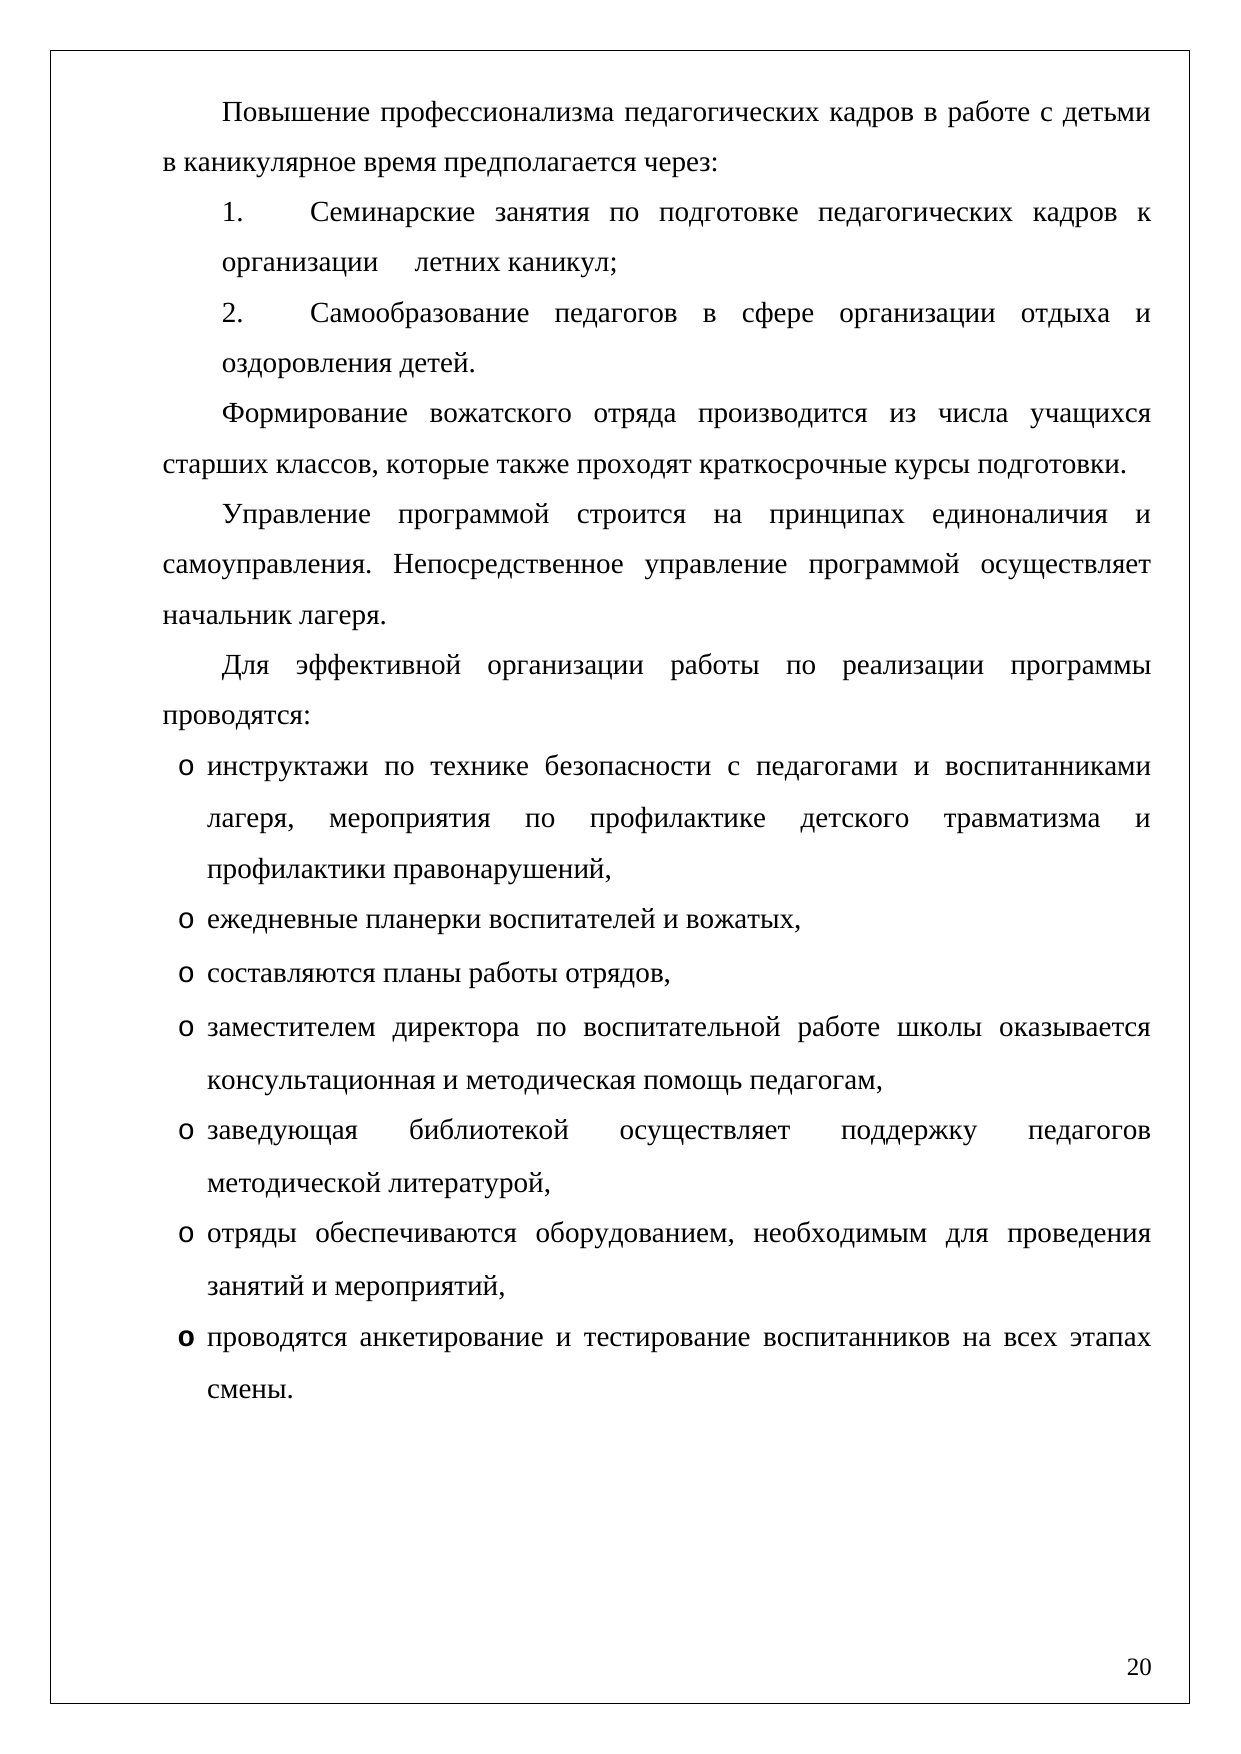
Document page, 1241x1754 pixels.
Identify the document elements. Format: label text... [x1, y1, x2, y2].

list инструктажи по технике безопасности с педагогами и воспитанниками лагеря, мероприятия по профилактике детского травматизма и профилактики правонарушений, [177, 748, 1152, 884]
list заведующая библиотекой осуществляет поддержку педагогов методической литературой, [177, 1112, 1152, 1199]
text Формирование вожатского отряда производится из числа учащихся старших классов, которые также проходят краткосрочные курсы подготовки. [162, 396, 1152, 479]
text Повышение профессионализма педагогических кадров в работе с детьми в каникулярное время предполагается через: [162, 94, 1152, 177]
text Управление программой строится на принципах единоналичия и самоуправления. Непосредственное управление программой осуществляет начальник лагеря. [162, 496, 1152, 630]
list ежедневные планерки воспитателей и вожатых, [177, 901, 1152, 937]
list Самообразование педагогов в сфере организации отдыха и оздоровления детей. [222, 295, 1152, 379]
list составляются планы работы отрядов, [177, 955, 1152, 991]
list заместителем директора по воспитательной работе школы оказывается консультационная и методическая помощь педагогам, [177, 1009, 1152, 1096]
list отряды обеспечиваются оборудованием, необходимым для проведения занятий и мероприятий, [177, 1216, 1152, 1302]
list Семинарские занятия по подготовке педагогических кадров к организации летних каникул; [222, 194, 1152, 278]
text Для эффективной организации работы по реализации программы проводятся: [162, 647, 1152, 731]
list проводятся анкетирование и тестирование воспитанников на всех этапах смены. [177, 1319, 1152, 1405]
